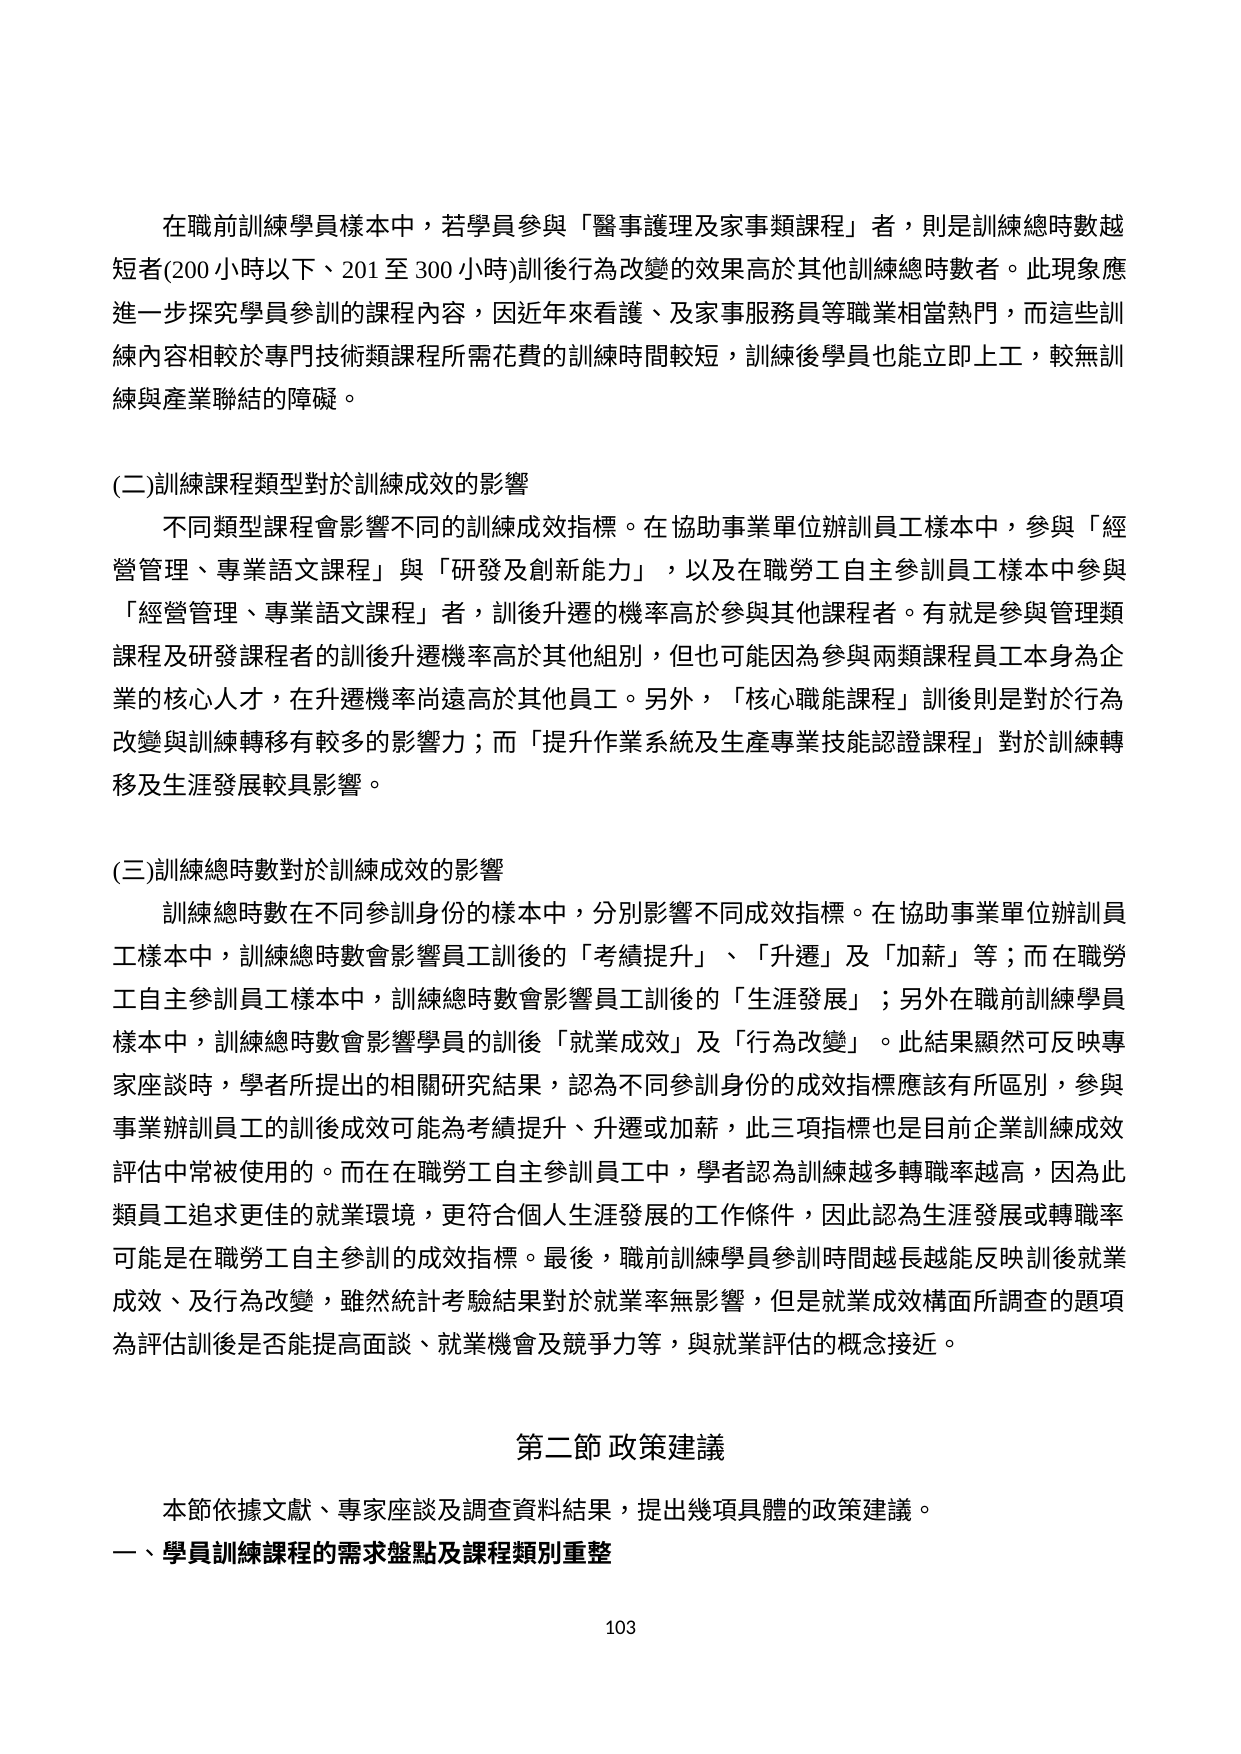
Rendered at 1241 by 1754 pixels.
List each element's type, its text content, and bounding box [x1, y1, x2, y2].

text 第二節 政策建議 [112, 1409, 1128, 1484]
text (三)訓練總時數對於訓練成效的影響 [112, 850, 1128, 887]
text (二)訓練課程類型對於訓練成效的影響 [112, 463, 1128, 501]
text 一、學員訓練課程的需求盤點及課程類別重整 [112, 1533, 1128, 1570]
text 在職前訓練學員樣本中，若學員參與「醫事護理及家事類課程」者，則是訓練總時數越短者(200小時以下、201至300小時)訓後行為改變的效果高於其他訓練總時數者。此現象應進一步探究學員參訓的課程內容，因近年來看護、及家事服務員等職業相當熱門，而這些訓練內容相較於專門技術類課程所需花費的訓練時間較短，訓練後學員也能立即上工，較無訓練與產業聯結的障礙。 [112, 206, 1128, 416]
text 本節依據文獻、專家座談及調查資料結果，提出幾項具體的政策建議。 [112, 1490, 1128, 1527]
text 訓練總時數在不同參訓身份的樣本中，分別影響不同成效指標。在協助事業單位辦訓員工樣本中，訓練總時數會影響員工訓後的「考績提升」、「升遷」及「加薪」等；而在職勞工自主參訓員工樣本中，訓練總時數會影響員工訓後的「生涯發展」；另外在職前訓練學員樣本中，訓練總時數會影響學員的訓後「就業成效」及「行為改變」。此結果顯然可反映專家座談時，學者所提出的相關研究結果，認為不同參訓身份的成效指標應該有所區別，參與事業辦訓員工的訓後成效可能為考績提升、升遷或加薪，此三項指標也是目前企業訓練成效評估中常被使用的。而在在職勞工自主參訓員工中，學者認為訓練越多轉職率越高，因為此類員工追求更佳的就業環境，更符合個人生涯發展的工作條件，因此認為生涯發展或轉職率可能是在職勞工自主參訓的成效指標。最後，職前訓練學員參訓時間越長越能反映訓後就業成效、及行為改變，雖然統計考驗結果對於就業率無影響，但是就業成效構面所調查的題項為評估訓後是否能提高面談、就業機會及競爭力等，與就業評估的概念接近。 [112, 893, 1128, 1361]
text 不同類型課程會影響不同的訓練成效指標。在協助事業單位辦訓員工樣本中，參與「經營管理、專業語文課程」與「研發及創新能力」，以及在職勞工自主參訓員工樣本中參與「經營管理、專業語文課程」者，訓後升遷的機率高於參與其他課程者。有就是參與管理類課程及研發課程者的訓後升遷機率高於其他組別，但也可能因為參與兩類課程員工本身為企業的核心人才，在升遷機率尚遠高於其他員工。另外，「核心職能課程」訓後則是對於行為改變與訓練轉移有較多的影響力；而「提升作業系統及生產專業技能認證課程」對於訓練轉移及生涯發展較具影響。 [112, 506, 1128, 803]
